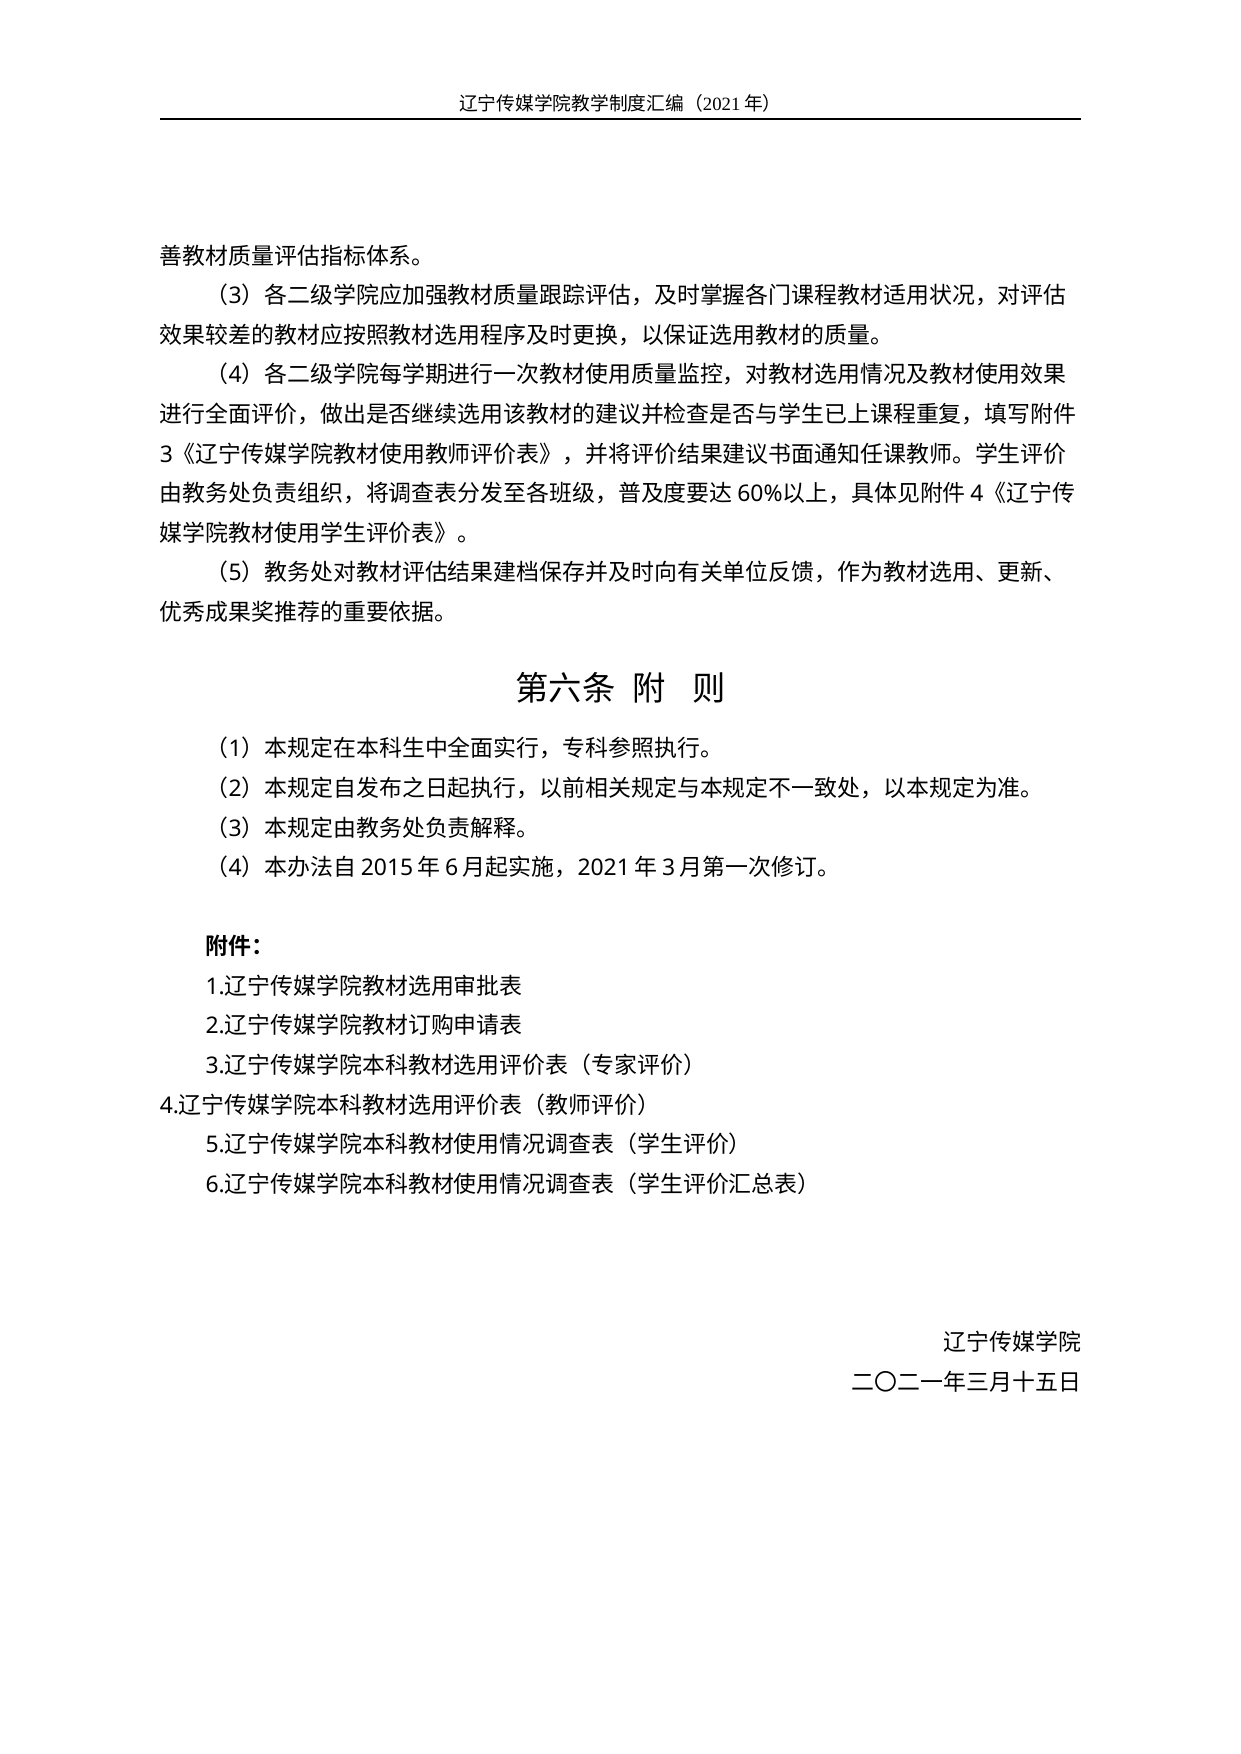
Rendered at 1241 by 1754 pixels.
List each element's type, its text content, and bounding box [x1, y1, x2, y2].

text 1.辽宁传媒学院教材选用审批表 [159, 963, 1081, 1002]
text （4）各二级学院每学期进行一次教材使用质量监控，对教材选用情况及教材使用效果进行全面评价，做出是否继续选用该教材的建议并检查是否与学生已上课程重复，填写附件3《辽宁传媒学院教材使用教师评价表》，并将评价结果建议书面通知任课教师。学生评价由教务处负责组织，将调查表分发至各班级，普及度要达60%以上，具体见附件4《辽宁传媒学院教材使用学生评价表》。 [159, 350, 1081, 548]
text 二〇二一年三月十五日 [159, 1358, 1081, 1398]
text 2.辽宁传媒学院教材订购申请表 [159, 1002, 1081, 1042]
text 5.辽宁传媒学院本科教材使用情况调查表（学生评价） [159, 1121, 1081, 1161]
text 6.辽宁传媒学院本科教材使用情况调查表（学生评价汇总表） [159, 1161, 1081, 1200]
text （2）本规定自发布之日起执行，以前相关规定与本规定不一致处，以本规定为准。 [159, 765, 1081, 804]
list 第六条 附 则 [159, 642, 1081, 715]
text （3）本规定由教务处负责解释。 [159, 804, 1081, 844]
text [159, 231, 1081, 271]
text 附件： [159, 923, 1081, 963]
text （5）教务处对教材评估结果建档保存并及时向有关单位反馈，作为教材选用、更新、优秀成果奖推荐的重要依据。 [159, 548, 1081, 627]
text （1）本规定在本科生中全面实行，专科参照执行。 [159, 725, 1081, 765]
text 辽宁传媒学院 [159, 1319, 1081, 1358]
text （4）本办法自2015年6月起实施，2021年3月第一次修订。 [159, 844, 1081, 883]
text （3）各二级学院应加强教材质量跟踪评估，及时掌握各门课程教材适用状况，对评估效果较差的教材应按照教材选用程序及时更换，以保证选用教材的质量。 [159, 271, 1081, 350]
list 4.辽宁传媒学院本科教材选用评价表（教师评价） [159, 1081, 1081, 1121]
text 3.辽宁传媒学院本科教材选用评价表（专家评价） [159, 1042, 1081, 1081]
